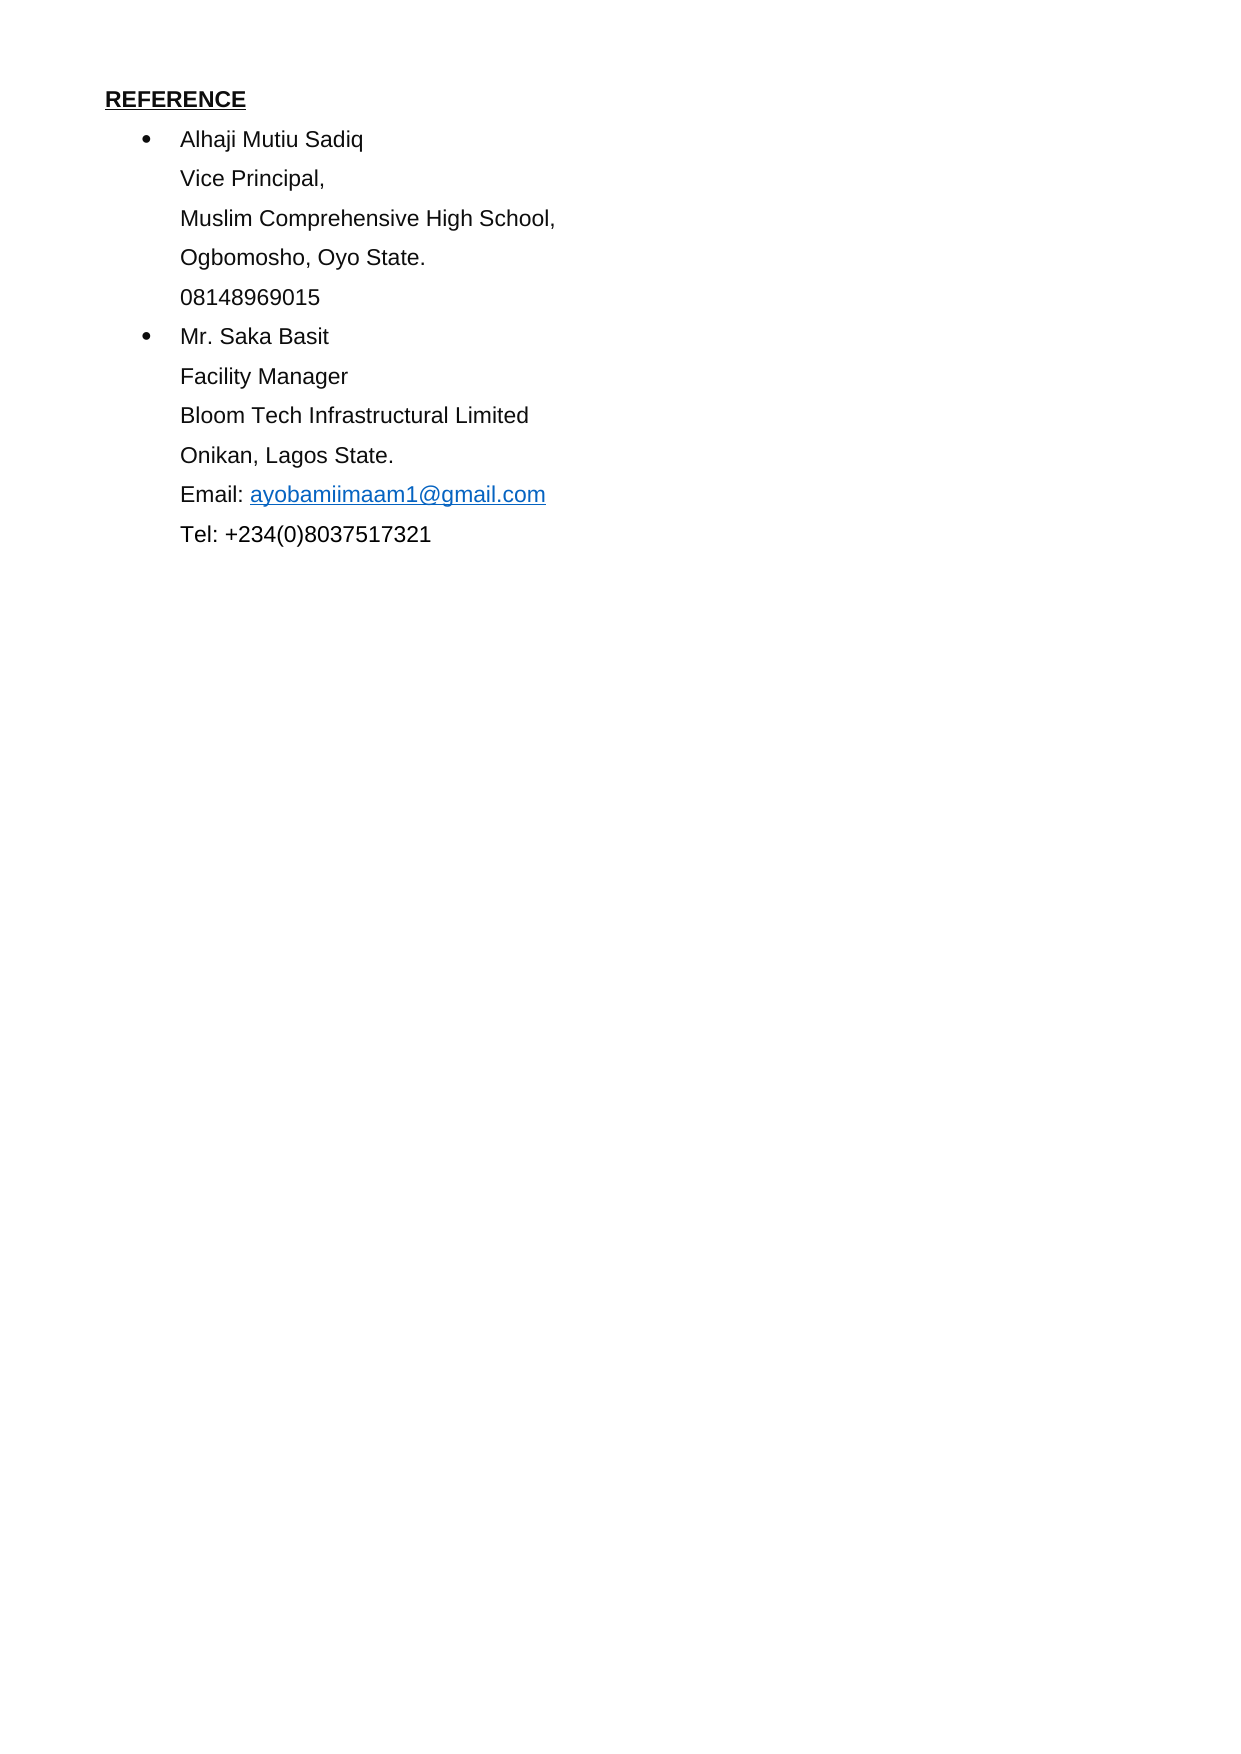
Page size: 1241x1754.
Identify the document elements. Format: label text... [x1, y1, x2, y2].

text REFERENCE [105, 86, 1165, 113]
list Alhaji Mutiu Sadiq [142, 126, 1165, 152]
list Muslim Comprehensive High School, [180, 205, 1165, 231]
list Ogbomosho, Oyo State. [180, 244, 1165, 271]
list Tel: +234(0)8037517321 [180, 521, 1165, 547]
list Email: ayobamiimaam1@gmail.com [180, 481, 1165, 507]
list 08148969015 [180, 284, 1165, 310]
list Vice Principal, [180, 165, 1165, 192]
list Facility Manager [180, 363, 1165, 389]
list Bloom Tech Infrastructural Limited [105, 402, 1165, 428]
list Mr. Saka Basit [142, 323, 1165, 349]
list Onikan, Lagos State. [180, 442, 1165, 468]
